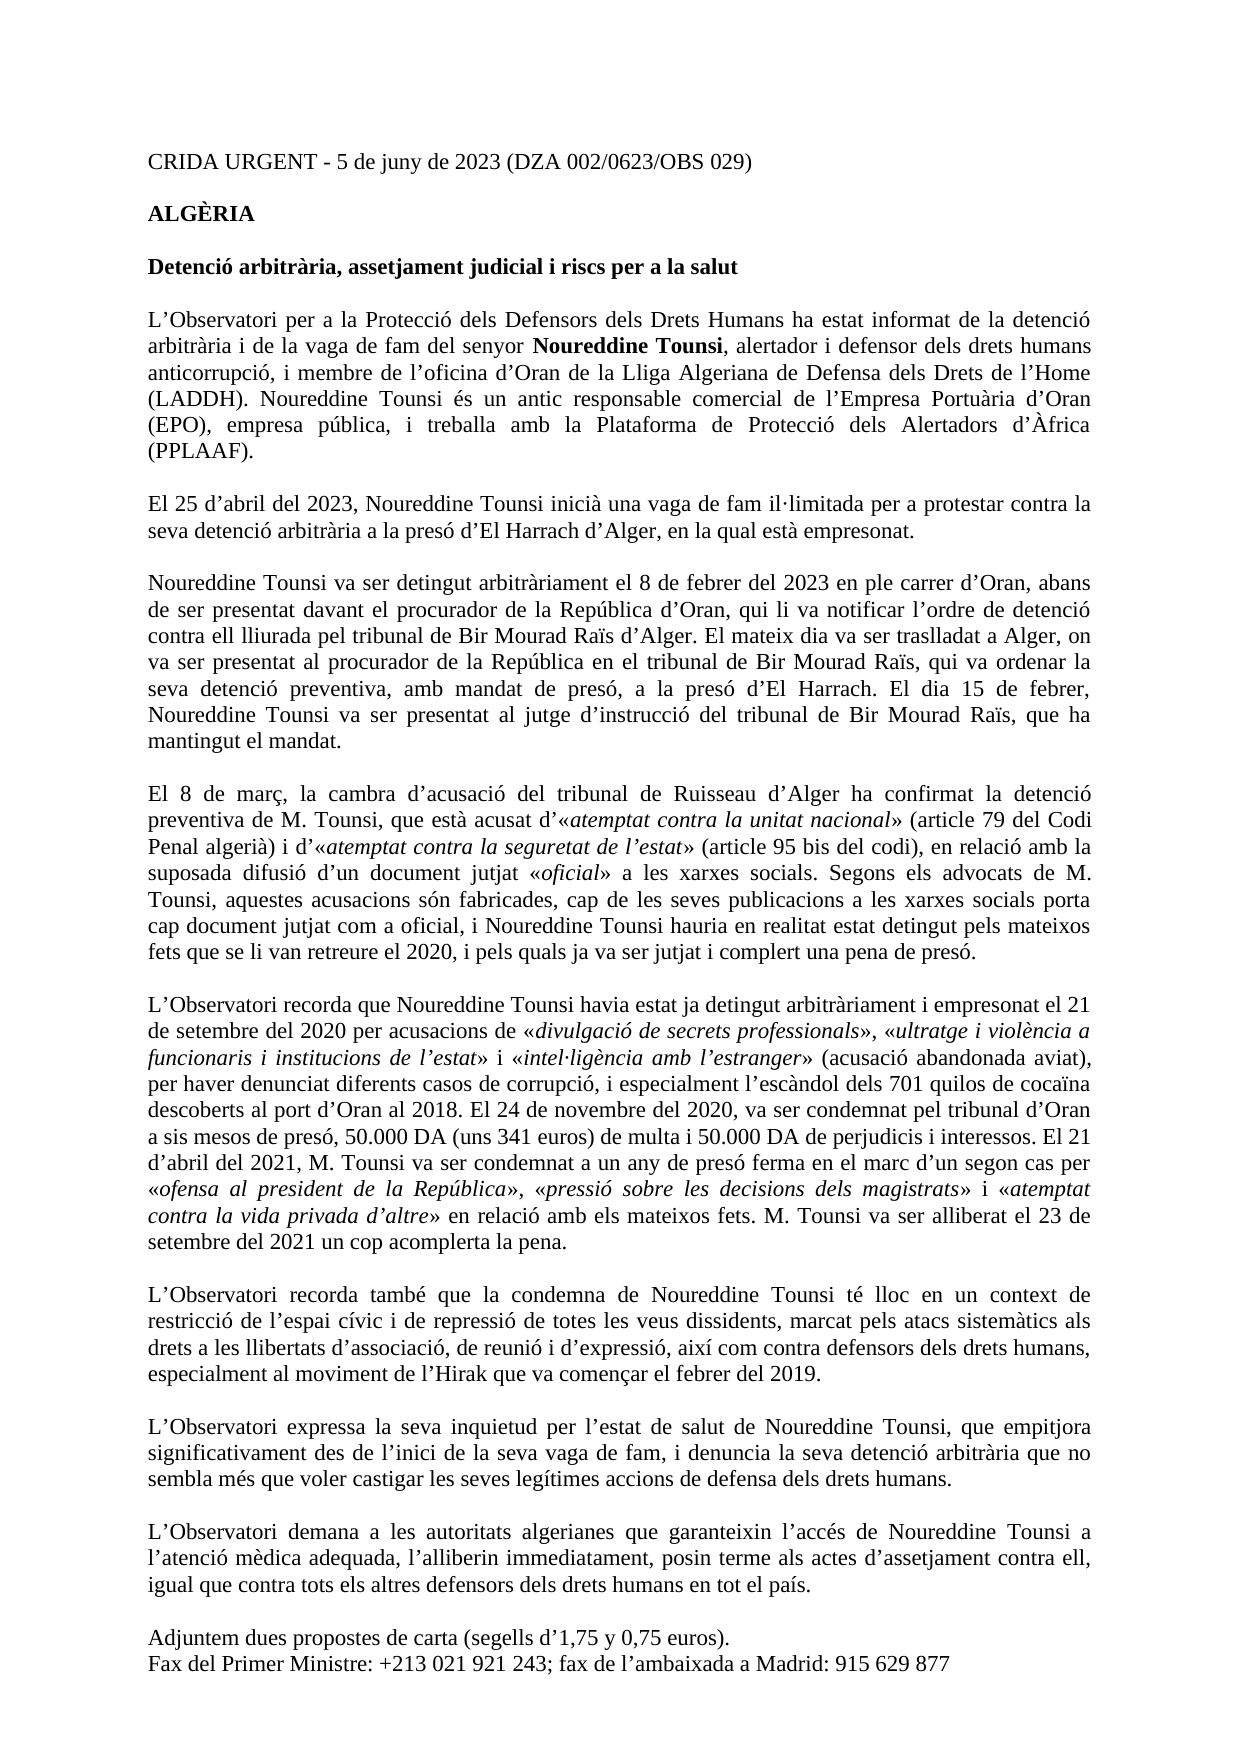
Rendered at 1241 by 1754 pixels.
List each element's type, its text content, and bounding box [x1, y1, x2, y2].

text L’Observatori recorda també que la condemna de Noureddine Tounsi té lloc en un context de restricció de l’espai cívic i de repressió de totes les veus dissidents, marcat pels atacs sistemàtics als drets a les llibertats d’associació, de reunió i d’expressió, així com contra defensors dels drets humans, especialment al moviment de l’Hirak que va començar el febrer del 2019. [148, 1254, 1092, 1386]
text Noureddine Tounsi va ser detingut arbitràriament el 8 de febrer del 2023 en ple carrer d’Oran, abans de ser presentat davant el procurador de la República d’Oran, qui li va notificar l’ordre de detenció contra ell lliurada pel tribunal de Bir Mourad Raïs d’Alger. El mateix dia va ser traslladat a Alger, on va ser presentat al procurador de la República en el tribunal de Bir Mourad Raïs, qui va ordenar la seva detenció preventiva, amb mandat de presó, a la presó d’El Harrach. El dia 15 de febrer, Noureddine Tounsi va ser presentat al jutge d’instrucció del tribunal de Bir Mourad Raïs, que ha mantingut el mandat. [148, 543, 1092, 754]
text Fax del Primer Ministre: +213 021 921 243; fax de l’ambaixada a Madrid: 915 629 877 [148, 1650, 1092, 1676]
text CRIDA URGENT - 5 de juny de 2023 (DZA 002/0623/OBS 029) [148, 148, 1092, 174]
text Adjuntem dues propostes de carta (segells d’1,75 y 0,75 euros). [148, 1597, 1092, 1650]
text Detenció arbitrària, assetjament judicial i riscs per a la salut [148, 253, 1092, 279]
text L’Observatori demana a les autoritats algerianes que garanteixin l’accés de Noureddine Tounsi a l’atenció mèdica adequada, l’alliberin immediatament, posin terme als actes d’assetjament contra ell, igual que contra tots els altres defensors dels drets humans en tot el país. [148, 1492, 1092, 1597]
text El 8 de març, la cambra d’acusació del tribunal de Ruisseau d’Alger ha confirmat la detenció preventiva de M. Tounsi, que està acusat d’«atemptat contra la unitat nacional» (article 79 del Codi Penal algerià) i d’«atemptat contra la seguretat de l’estat» (article 95 bis del codi), en relació amb la suposada difusió d’un document jutjat «oficial» a les xarxes socials. Segons els advocats de M. Tounsi, aquestes acusacions són fabricades, cap de les seves publicacions a les xarxes socials porta cap document jutjat com a oficial, i Noureddine Tounsi hauria en realitat estat detingut pels mateixos fets que se li van retreure el 2020, i pels quals ja va ser jutjat i complert una pena de presó. [148, 754, 1092, 965]
text ALGÈRIA [148, 200, 1092, 227]
text L’Observatori expressa la seva inquietud per l’estat de salut de Noureddine Tounsi, que empitjora significativament des de l’inici de la seva vaga de fam, i denuncia la seva detenció arbitrària que no sembla més que voler castigar les seves legítimes accions de defensa dels drets humans. [148, 1386, 1092, 1492]
text L’Observatori per a la Protecció dels Defensors dels Drets Humans ha estat informat de la detenció arbitrària i de la vaga de fam del senyor Noureddine Tounsi, alertador i defensor dels drets humans anticorrupció, i membre de l’oficina d’Oran de la Lliga Algeriana de Defensa dels Drets de l’Home (LADDH). Noureddine Tounsi és un antic responsable comercial de l’Empresa Portuària d’Oran (EPO), empresa pública, i treballa amb la Plataforma de Protecció dels Alertadors d’Àfrica (PPLAAF). [148, 279, 1092, 464]
text El 25 d’abril del 2023, Noureddine Tounsi inicià una vaga de fam il·limitada per a protestar contra la seva detenció arbitrària a la presó d’El Harrach d’Alger, en la qual està empresonat. [148, 464, 1092, 543]
text L’Observatori recorda que Noureddine Tounsi havia estat ja detingut arbitràriament i empresonat el 21 de setembre del 2020 per acusacions de «divulgació de secrets professionals», «ultratge i violència a funcionaris i institucions de l’estat» i «intel·ligència amb l’estranger» (acusació abandonada aviat), per haver denunciat diferents casos de corrupció, i especialment l’escàndol dels 701 quilos de cocaïna descoberts al port d’Oran al 2018. El 24 de novembre del 2020, va ser condemnat pel tribunal d’Oran a sis mesos de presó, 50.000 DA (uns 341 euros) de multa i 50.000 DA de perjudicis i interessos. El 21 d’abril del 2021, M. Tounsi va ser condemnat a un any de presó ferma en el marc d’un segon cas per «ofensa al president de la República», «pressió sobre les decisions dels magistrats» i «atemptat contra la vida privada d’altre» en relació amb els mateixos fets. M. Tounsi va ser alliberat el 23 de setembre del 2021 un cop acomplerta la pena. [148, 965, 1092, 1254]
